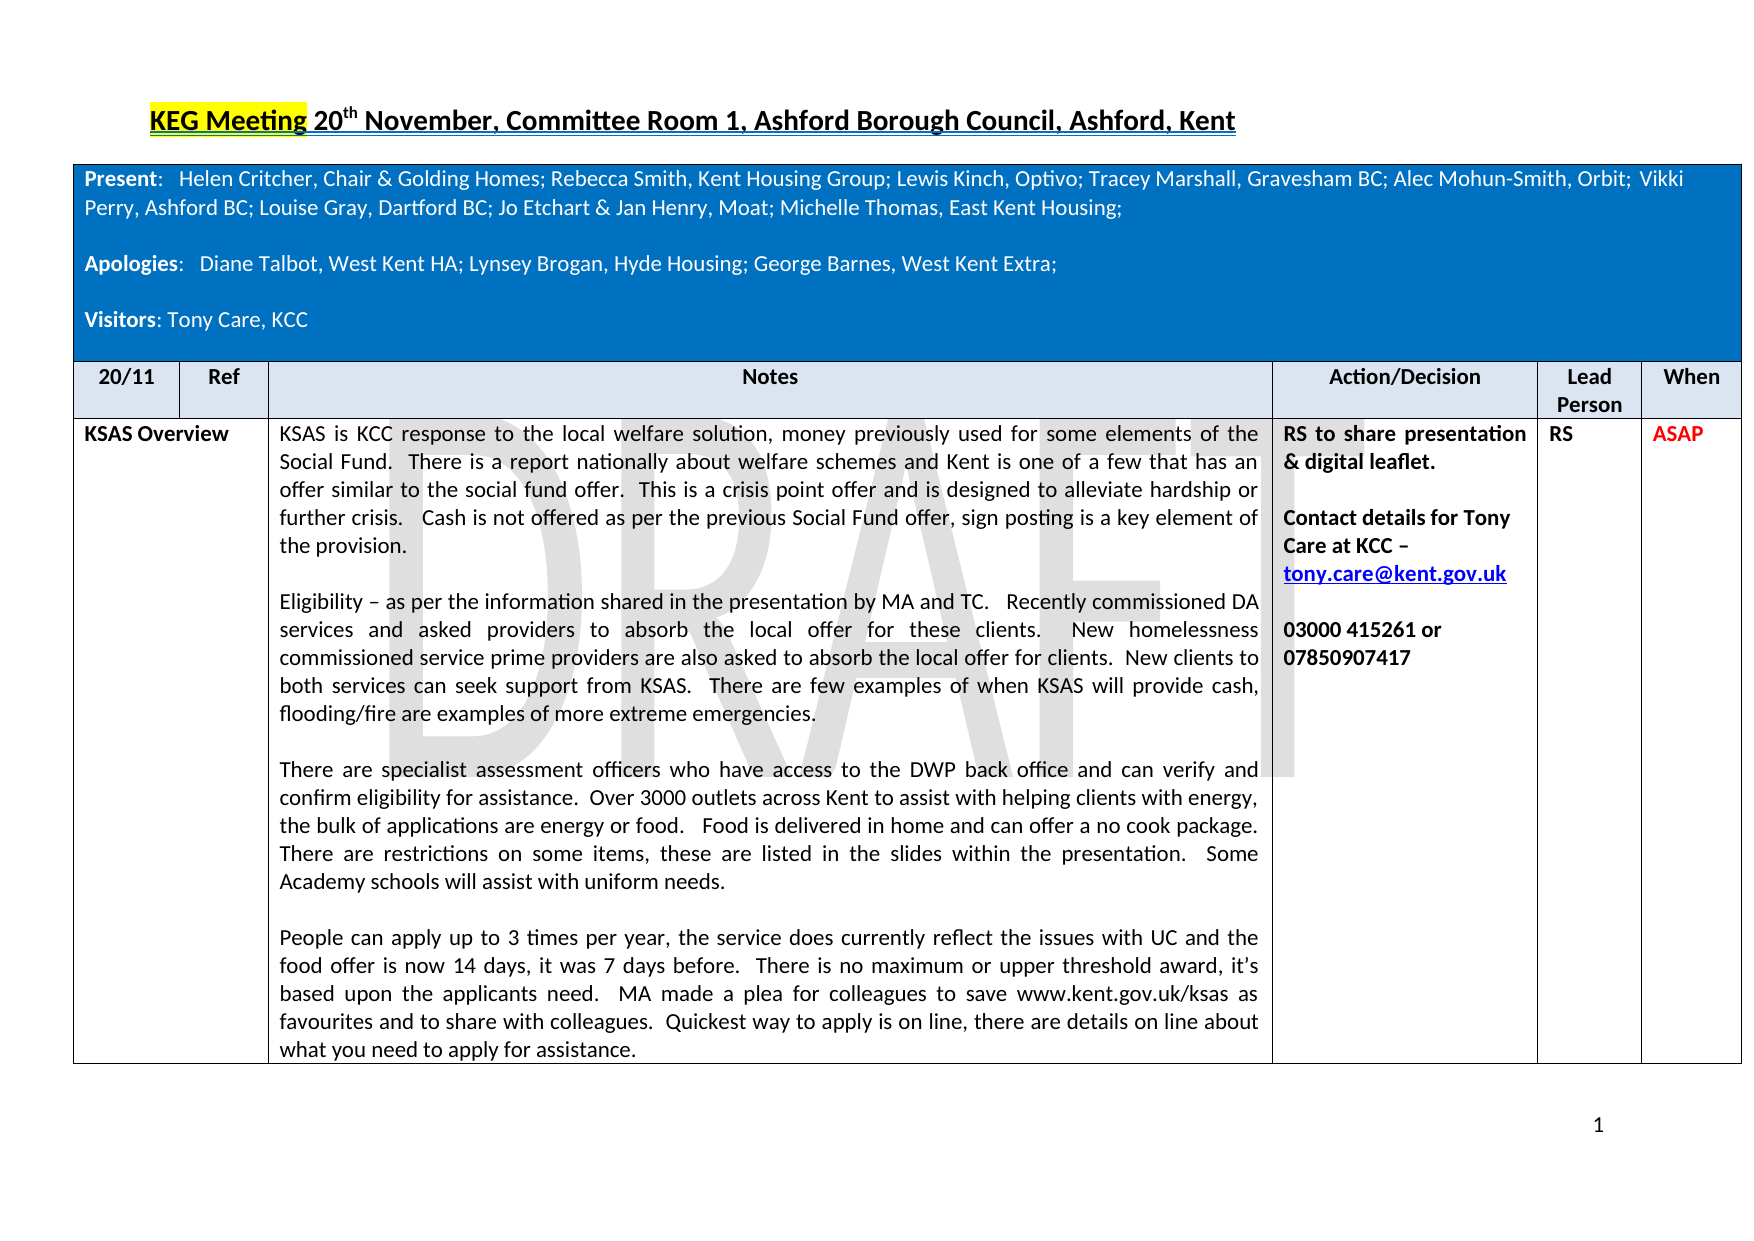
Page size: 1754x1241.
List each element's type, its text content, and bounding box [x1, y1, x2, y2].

table_cell Action/Decision [1273, 362, 1537, 418]
table_cell Lead Person [1538, 362, 1641, 418]
table_cell ASAP [1642, 419, 1741, 1063]
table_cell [1273, 419, 1537, 1063]
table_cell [269, 419, 1272, 1063]
table_cell When [1642, 362, 1741, 418]
table_header Present: Helen Critcher, Chair & Golding Homes; Rebecca Smith, Kent Housing Group; Lewis Kinch, Optivo; Tracey Marshall, Gravesham BC; Alec Mohun-Smith, Orbit; Vikki Perry, Ashford BC; Louise Gray, Dartford BC; Jo Etchart & Jan Henry, Moat; Michelle Thomas, East Kent Housing; Apologies: Diane Talbot, West Kent HA; Lynsey Brogan, Hyde Housing; George Barnes, West Kent Extra; Visitors: Tony Care, KCC [74, 165, 1741, 361]
table_cell RS [1538, 419, 1641, 1063]
table_cell 20/11 [74, 362, 179, 418]
table_cell Ref [180, 362, 268, 418]
table_cell Notes [269, 362, 1272, 418]
table_cell KSAS Overview [74, 419, 268, 1063]
text KEG Meeting 20th November, Committee Room 1, Ashford Borough Council, Ashford, Kent [307, 102, 1604, 137]
